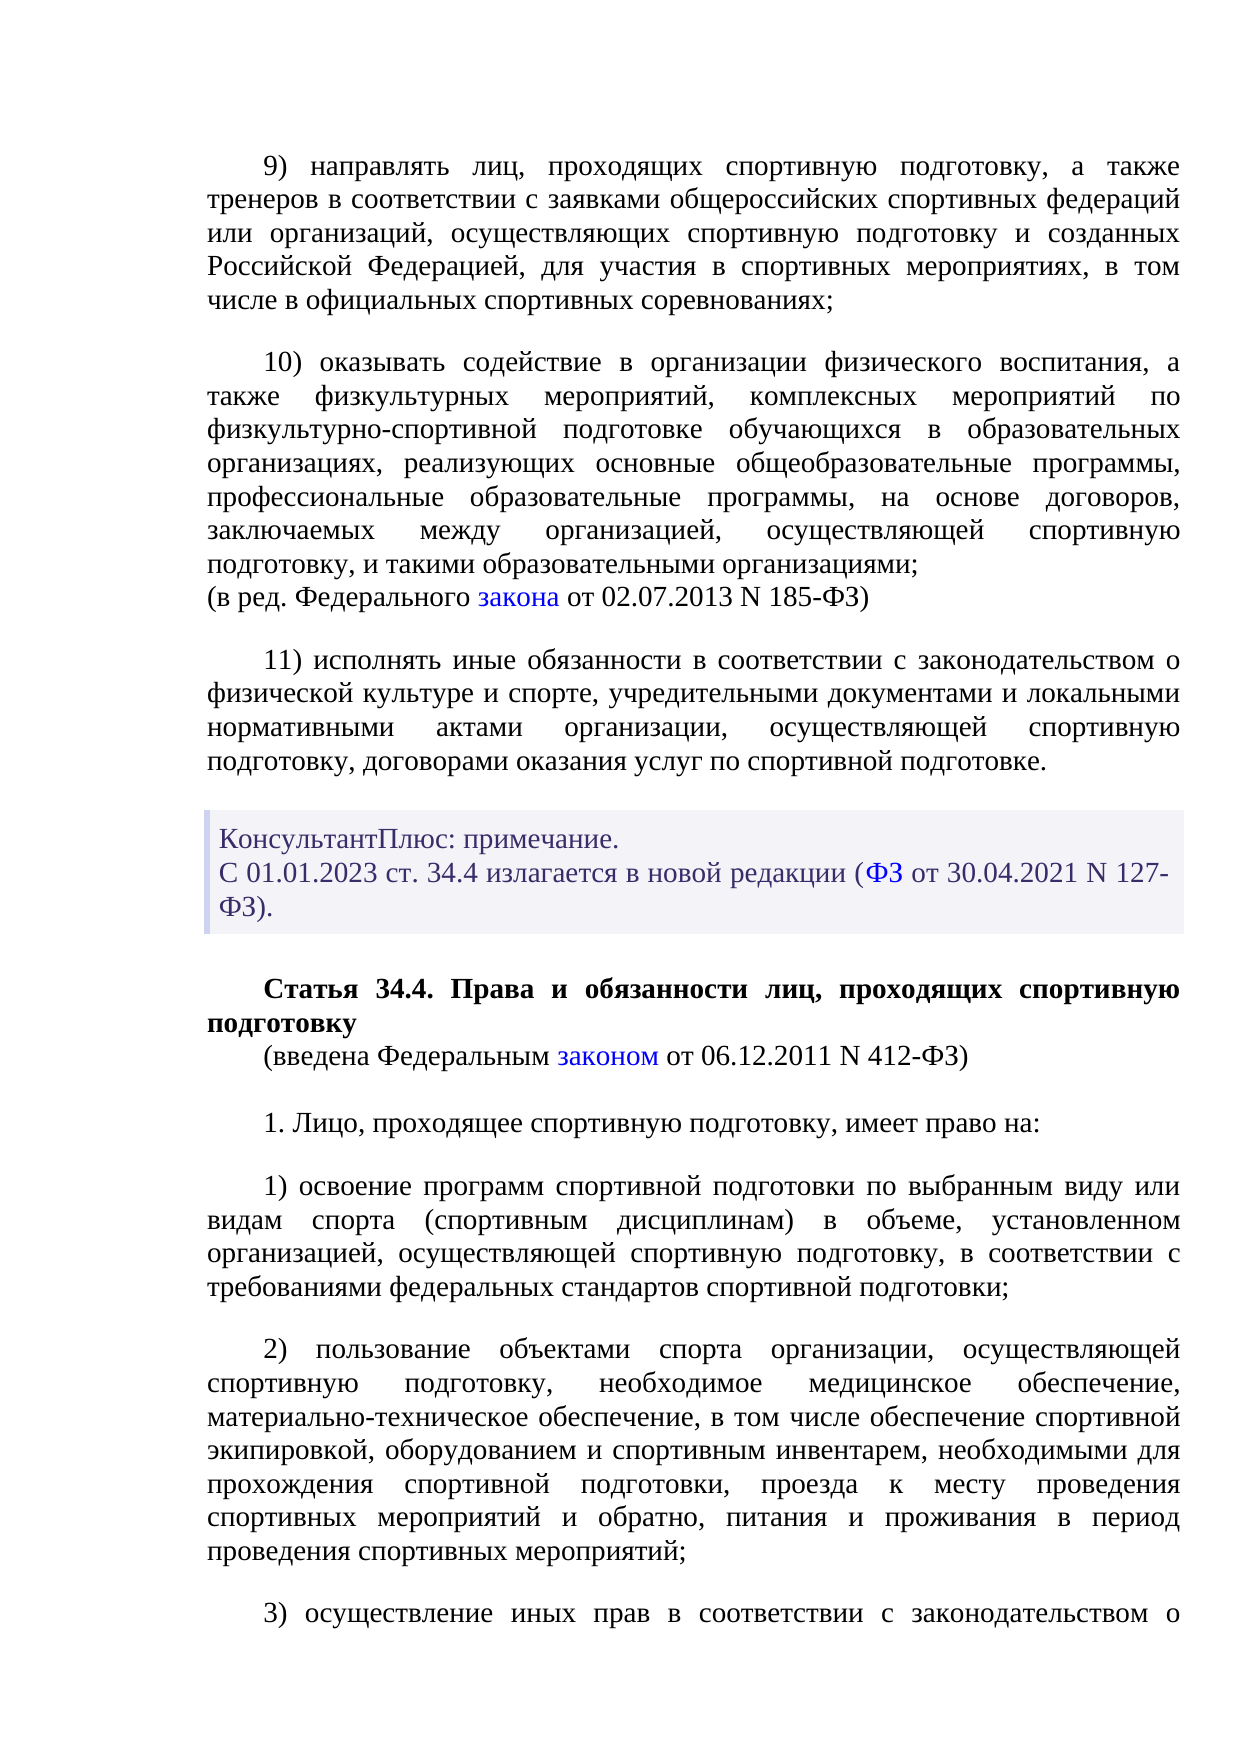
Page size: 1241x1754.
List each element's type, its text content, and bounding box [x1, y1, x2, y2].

text 1. Лицо, проходящее спортивную подготовку, имеет право на: [207, 1106, 1181, 1139]
text (в ред. Федерального закона от 02.07.2013 N 185-ФЗ) [207, 579, 1181, 613]
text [207, 1596, 1181, 1629]
title Статья 34.4. Права и обязанности лиц, проходящих спортивную подготовку [207, 971, 1181, 1038]
text 2) пользование объектами спорта организации, осуществляющей спортивную подготовку, необходимое медицинское обеспечение, материально-техническое обеспечение, в том числе обеспечение спортивной экипировкой, оборудованием и спортивным инвентарем, необходимыми для прохождения спортивной подготовки, проезда к месту проведения спортивных мероприятий и обратно, питания и проживания в период проведения спортивных мероприятий; [207, 1332, 1181, 1566]
table_header КонсультантПлюс: примечание. С 01.01.2023 ст. 34.4 излагается в новой редакции (ФЗ от 30.04.2021 N 127-ФЗ). [210, 810, 1178, 934]
text (введена Федеральным законом от 06.12.2011 N 412-ФЗ) [207, 1038, 1181, 1072]
text 1) освоение программ спортивной подготовки по выбранным виду или видам спорта (спортивным дисциплинам) в объеме, установленном организацией, осуществляющей спортивную подготовку, в соответствии с требованиями федеральных стандартов спортивной подготовки; [207, 1168, 1181, 1302]
text 9) направлять лиц, проходящих спортивную подготовку, а также тренеров в соответствии с заявками общероссийских спортивных федераций или организаций, осуществляющих спортивную подготовку и созданных Российской Федерацией, для участия в спортивных мероприятиях, в том числе в официальных спортивных соревнованиях; [207, 148, 1181, 315]
text 10) оказывать содействие в организации физического воспитания, а также физкультурных мероприятий, комплексных мероприятий по физкультурно-спортивной подготовке обучающихся в образовательных организациях, реализующих основные общеобразовательные программы, профессиональные образовательные программы, на основе договоров, заключаемых между организацией, осуществляющей спортивную подготовку, и такими образовательными организациями; [207, 344, 1181, 579]
text 11) исполнять иные обязанности в соответствии с законодательством о физической культуре и спорте, учредительными документами и локальными нормативными актами организации, осуществляющей спортивную подготовку, договорами оказания услуг по спортивной подготовке. [207, 642, 1181, 776]
